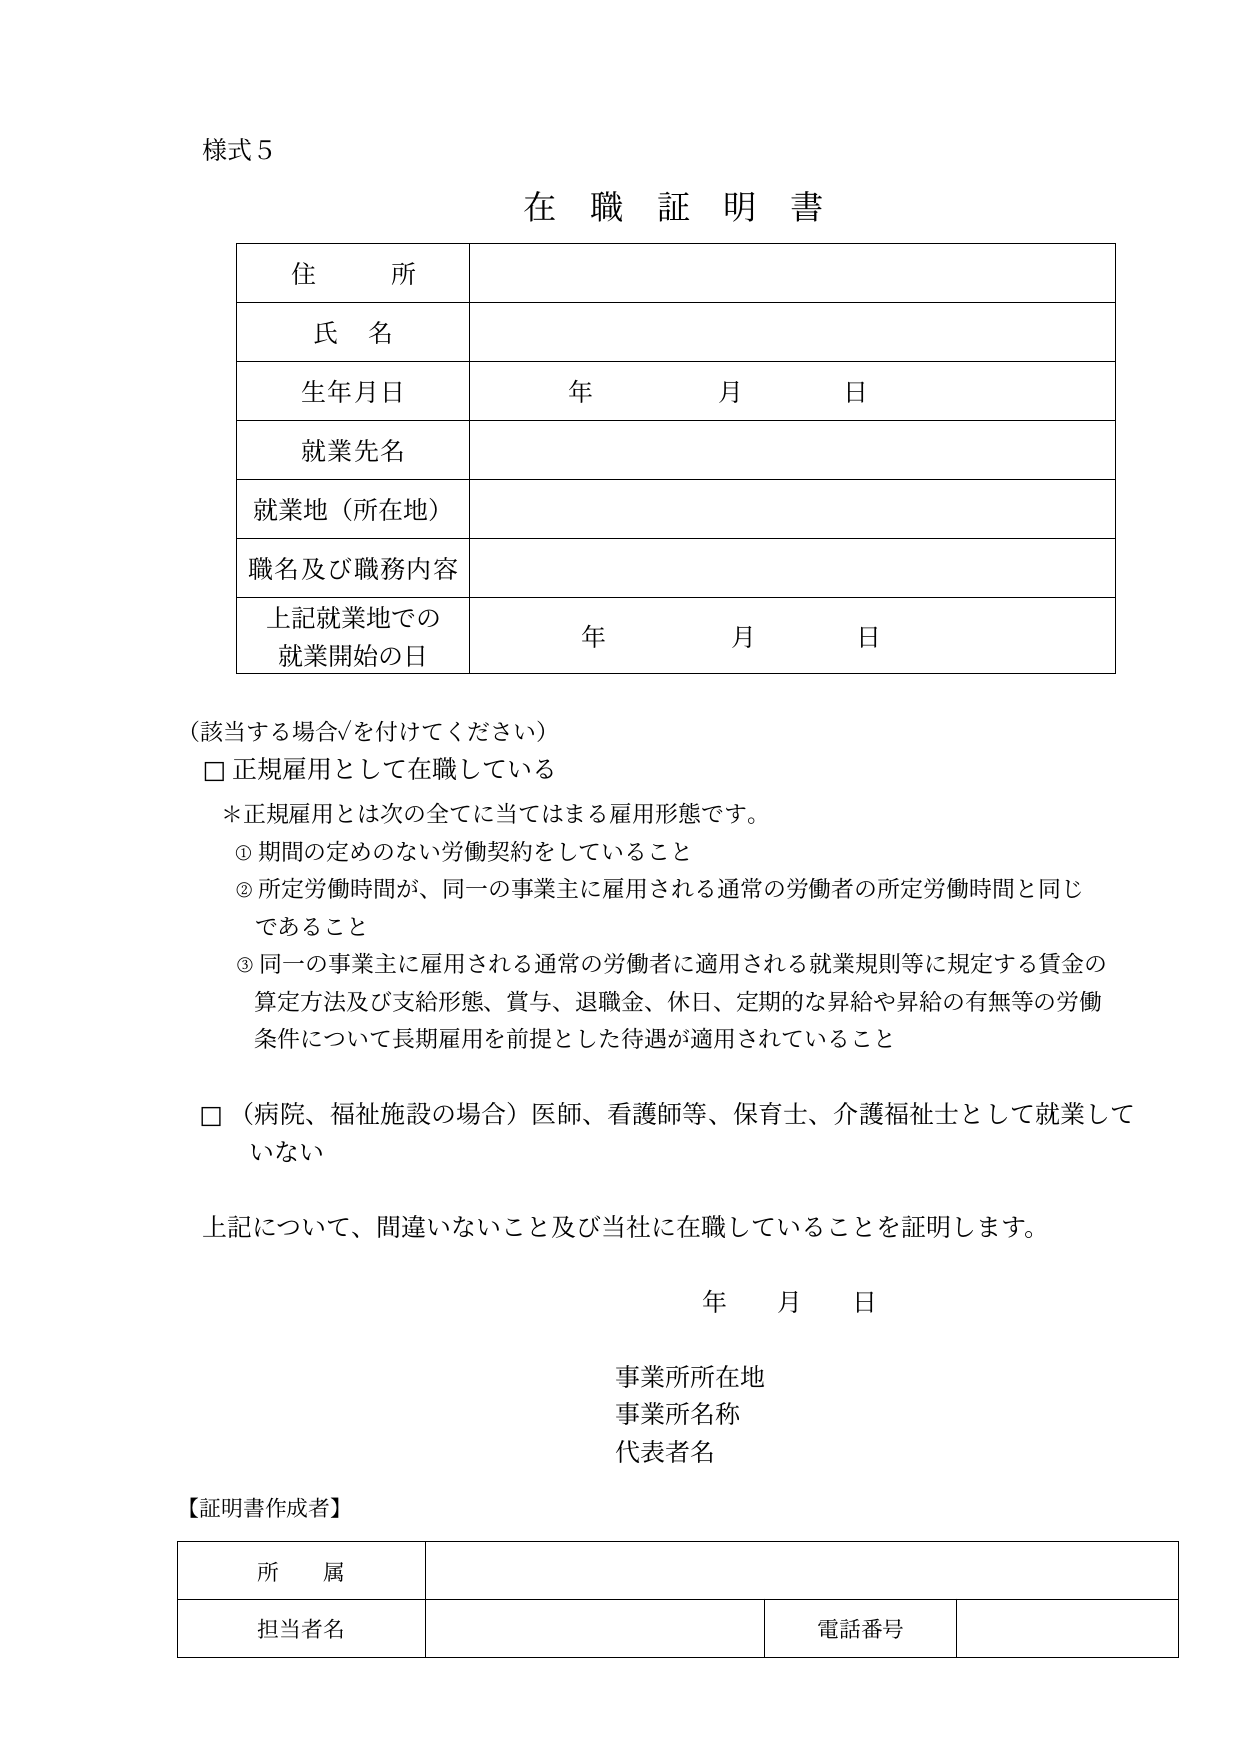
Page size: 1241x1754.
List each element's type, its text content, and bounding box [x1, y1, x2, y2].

table_cell 氏名 [237, 303, 469, 361]
table_header 所 属 [178, 1542, 425, 1598]
text 上記について、間違いないこと及び当社に在職していることを証明します。 [177, 1207, 1137, 1244]
table_cell [470, 539, 1115, 597]
table_header [470, 244, 1115, 302]
text ① 期間の定めのない労働契約をしていること [177, 832, 1152, 869]
text 代表者名 [527, 1432, 1137, 1469]
text ＊正規雇用とは次の全てに当てはまる雇用形態です。 [177, 794, 1152, 832]
table_header 住 所 [237, 244, 469, 302]
text 事業所名称 [527, 1394, 1137, 1432]
text ③ 同一の事業主に雇用される通常の労働者に適用される就業規則等に規定する賃金の算定方法及び支給形態、賞与、退職金、休日、定期的な昇給や昇給の有無等の労働条件について長期雇用を前提とした待遇が適用されていること [236, 944, 1108, 1057]
table_cell 職名及び職務内容 [237, 539, 469, 597]
text 様式５ [177, 130, 1137, 168]
table_header [426, 1542, 1178, 1598]
table_cell 上記就業地での 就業開始の日 [237, 598, 469, 673]
text 年 月 日 [615, 1282, 1137, 1319]
table_cell 担当者名 [178, 1600, 425, 1657]
table_cell 電話番号 [765, 1600, 956, 1657]
table_cell [426, 1600, 764, 1657]
table_cell 就業先名 [237, 421, 469, 479]
text （該当する場合✓を付けてください） [177, 712, 1137, 749]
text ② 所定労働時間が、同一の事業主に雇用される通常の労働者の所定労働時間と同じであること [235, 869, 1093, 944]
table_cell [470, 303, 1115, 361]
table_cell 就業地（所在地） [237, 480, 469, 538]
table_cell 年 月 日 [470, 362, 1115, 420]
table_cell [957, 1600, 1178, 1657]
text 【証明書作成者】 [177, 1488, 1137, 1526]
table_cell [470, 480, 1115, 538]
text □ 正規雇用として在職している [177, 749, 1137, 787]
text 在 職 証 明 書 [177, 168, 1137, 243]
text 事業所所在地 [527, 1357, 1137, 1394]
text □ （病院、福祉施設の場合）医師、看護師等、保育士、介護福祉士として就業していない [199, 1094, 1137, 1169]
table_cell [470, 421, 1115, 479]
table_cell 年 月 日 [470, 598, 1115, 673]
table_cell 生年月日 [237, 362, 469, 420]
